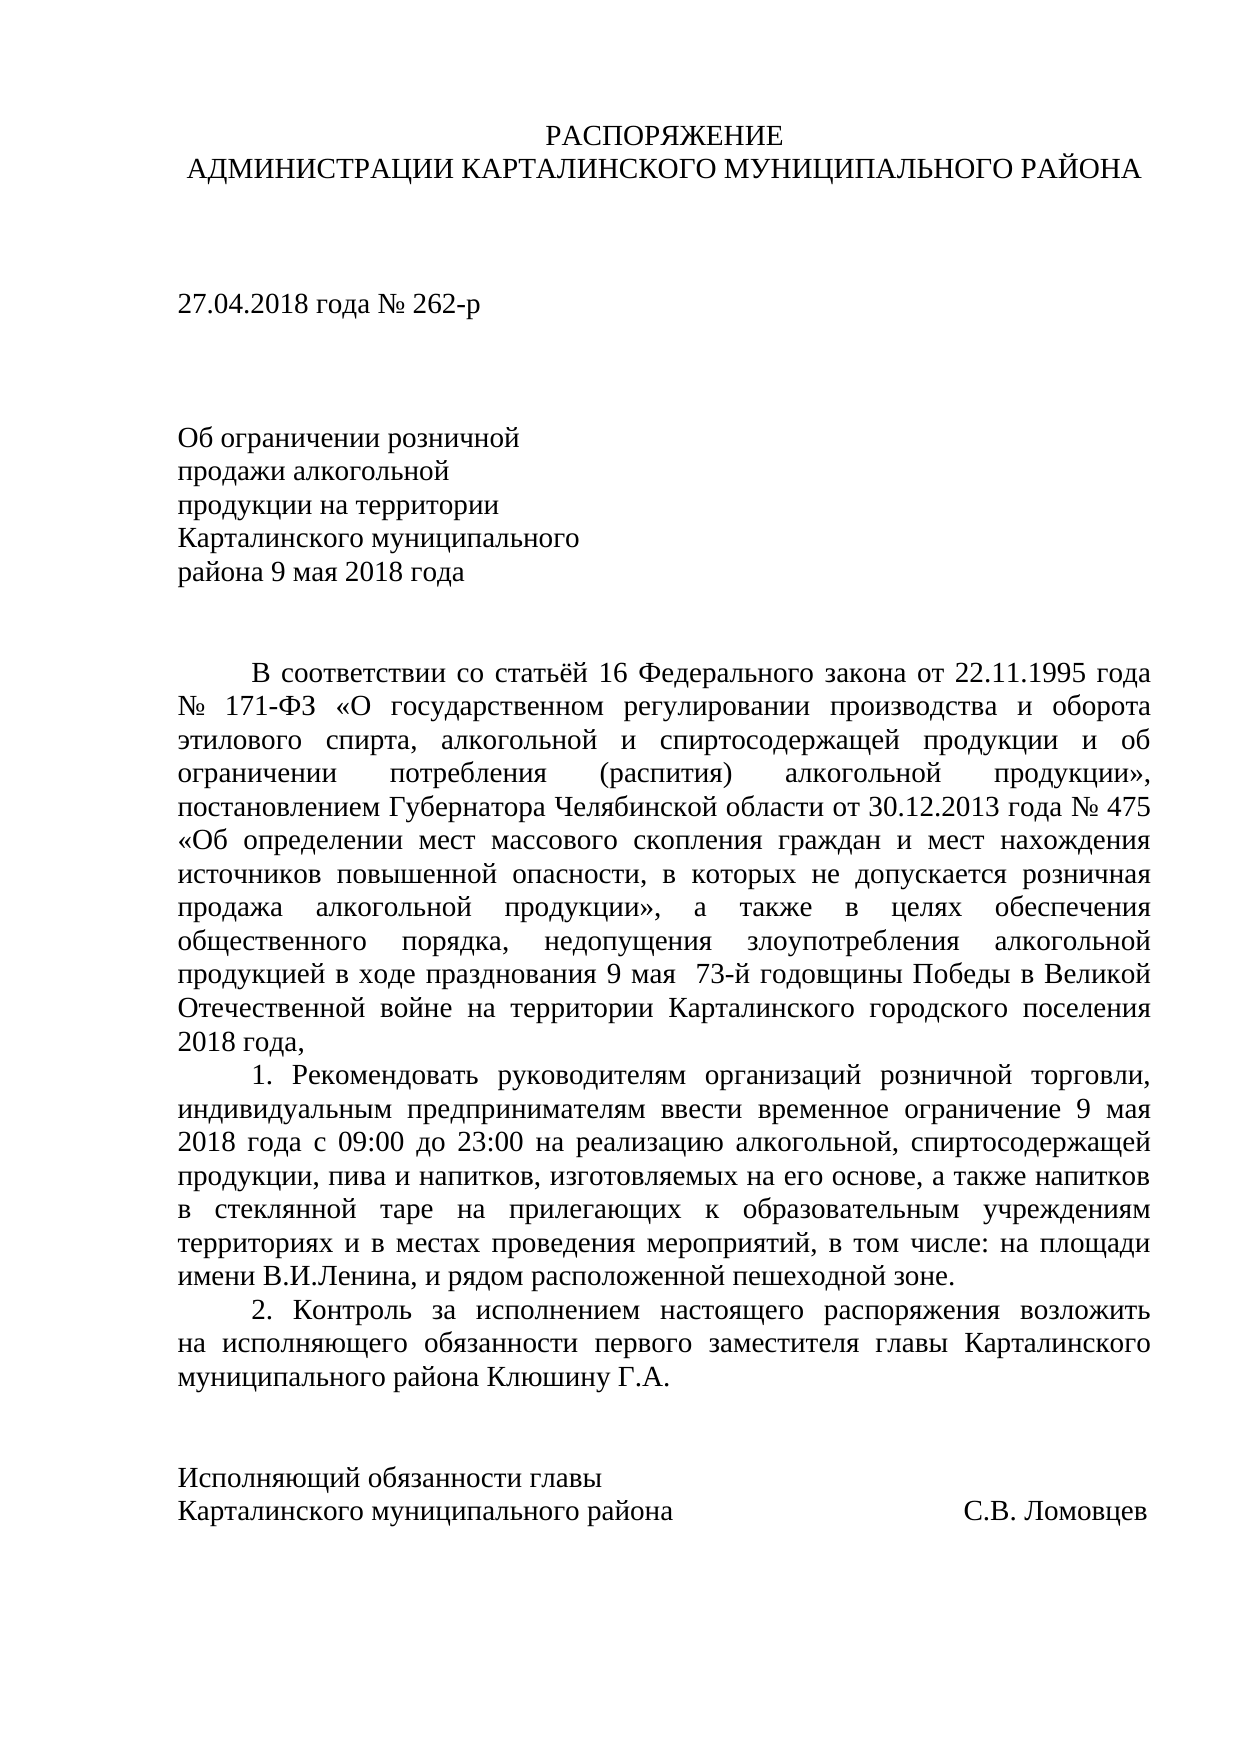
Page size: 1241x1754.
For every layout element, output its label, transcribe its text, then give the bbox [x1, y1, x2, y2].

text 2. Контроль за исполнением настоящего распоряжения возложить на исполняющего обязанности первого заместителя главы Карталинского муниципального района Клюшину Г.А. [177, 1292, 1152, 1393]
text 27.04.2018 года № 262-р [177, 286, 1152, 319]
text продукции на территории [177, 487, 1152, 521]
text Исполняющий обязанности главы [177, 1460, 1152, 1493]
text РАСПОРЯЖЕНИЕ [177, 118, 1152, 152]
text района 9 мая 2018 года [177, 554, 1152, 588]
text В соответствии со статьёй 16 Федерального закона от 22.11.1995 года № 171-ФЗ «О государственном регулировании производства и оборота этилового спирта, алкогольной и спиртосодержащей продукции и об ограничении потребления (распития) алкогольной продукции», постановлением Губернатора Челябинской области от 30.12.2013 года № 475 «Об определении мест массового скопления граждан и мест нахождения источников повышенной опасности, в которых не допускается розничная продажа алкогольной продукции», а также в целях обеспечения общественного порядка, недопущения злоупотребления алкогольной продукцией в ходе празднования 9 мая 73-й годовщины Победы в Великой Отечественной войне на территории Карталинского городского поселения 2018 года, [177, 655, 1152, 1057]
text Карталинского муниципального [177, 521, 1152, 554]
text АДМИНИСТРАЦИИ КАРТАЛИНСКОГО МУНИЦИПАЛЬНОГО РАЙОНА [177, 152, 1152, 185]
text Карталинского муниципального района С.В. Ломовцев [177, 1493, 1152, 1527]
text продажи алкогольной [177, 453, 1152, 487]
text 1. Рекомендовать руководителям организаций розничной торговли, индивидуальным предпринимателям ввести временное ограничение 9 мая 2018 года с 09:00 до 23:00 на реализацию алкогольной, спиртосодержащей продукции, пива и напитков, изготовляемых на его основе, а также напитков в стеклянной таре на прилегающих к образовательным учреждениям территориях и в местах проведения мероприятий, в том числе: на площади имени В.И.Ленина, и рядом расположенной пешеходной зоне. [177, 1057, 1152, 1292]
text Об ограничении розничной [177, 420, 1152, 453]
